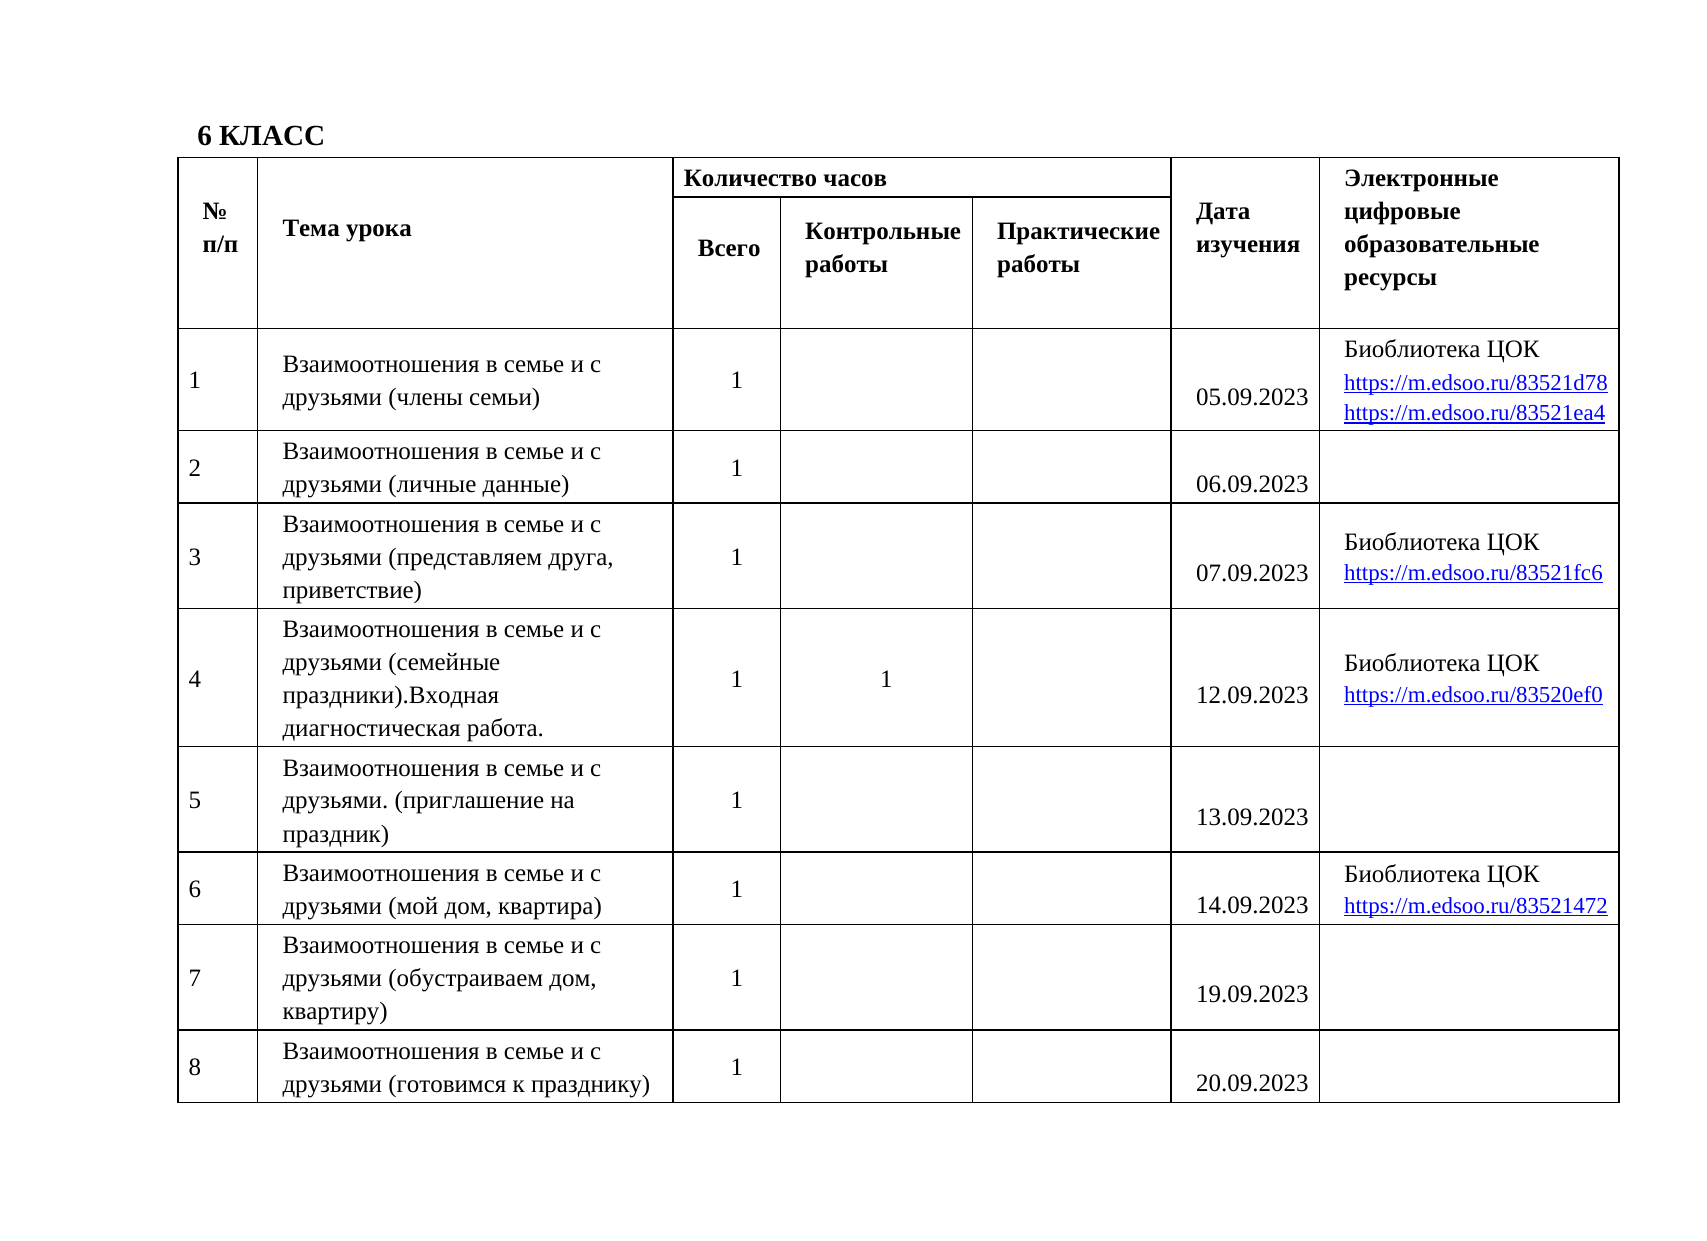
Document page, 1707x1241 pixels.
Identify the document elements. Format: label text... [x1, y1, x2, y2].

table_cell Всего [674, 198, 780, 327]
table_cell 4 [179, 609, 257, 746]
table_cell Взаимоотношения в семье и с друзьями (обустраиваем дом, квартиру) [258, 925, 672, 1029]
table_cell 06.09.2023 [1172, 431, 1319, 502]
table_cell Взаимоотношения в семье и с друзьями. (приглашение на праздник) [258, 747, 672, 851]
table_cell 1 [674, 431, 780, 502]
table_cell [1320, 747, 1618, 851]
table_cell Взаимоотношения в семье и с друзьями (члены семьи) [258, 329, 672, 429]
table_cell 1 [674, 504, 780, 607]
table_cell 1 [781, 609, 972, 746]
table_cell Биоблиотека ЦОК https://m.edsoo.ru/83521472 [1320, 853, 1618, 924]
table_cell Взаимоотношения в семье и с друзьями (представляем друга, приветствие) [258, 504, 672, 607]
table_cell 1 [674, 1031, 780, 1101]
table_cell [781, 853, 972, 924]
text 6 КЛАСС [190, 118, 1618, 152]
table_cell Взаимоотношения в семье и с друзьями (семейные праздники).Входная диагностическая работа. [258, 609, 672, 746]
table_cell [781, 329, 972, 429]
table_cell 1 [674, 853, 780, 924]
table_header Количество часов [674, 158, 1170, 196]
table_header Дата изучения [1172, 158, 1319, 327]
table_cell Взаимоотношения в семье и с друзьями (мой дом, квартира) [258, 853, 672, 924]
table_cell 1 [674, 925, 780, 1029]
table_cell Биоблиотека ЦОК https://m.edsoo.ru/83521d78 https://m.edsoo.ru/83521ea4 [1320, 329, 1618, 429]
table_cell 3 [179, 504, 257, 607]
table_cell [781, 925, 972, 1029]
table_cell [1320, 1031, 1618, 1101]
table_cell 19.09.2023 [1172, 925, 1319, 1029]
table_cell Взаимоотношения в семье и с друзьями (личные данные) [258, 431, 672, 502]
table_cell 1 [179, 329, 257, 429]
table_cell [1320, 431, 1618, 502]
table_cell [781, 747, 972, 851]
table_cell [973, 329, 1170, 429]
table_cell [973, 431, 1170, 502]
table_cell [973, 747, 1170, 851]
table_cell 12.09.2023 [1172, 609, 1319, 746]
table_cell 2 [179, 431, 257, 502]
table_cell 1 [674, 609, 780, 746]
table_cell 1 [674, 329, 780, 429]
table_header Электронные цифровые образовательные ресурсы [1320, 158, 1618, 327]
table_cell 13.09.2023 [1172, 747, 1319, 851]
table_cell Контрольные работы [781, 198, 972, 327]
table_cell 7 [179, 925, 257, 1029]
table_cell [781, 1031, 972, 1101]
table_cell [973, 1031, 1170, 1101]
table_cell [1320, 925, 1618, 1029]
table_cell 1 [674, 747, 780, 851]
table_cell 6 [179, 853, 257, 924]
table_cell 05.09.2023 [1172, 329, 1319, 429]
table_cell Практические работы [973, 198, 1170, 327]
table_cell 5 [179, 747, 257, 851]
table_header Тема урока [258, 158, 672, 327]
table_cell Биоблиотека ЦОК https://m.edsoo.ru/83521fc6 [1320, 504, 1618, 607]
table_cell [781, 431, 972, 502]
table_cell 20.09.2023 [1172, 1031, 1319, 1101]
table_cell [973, 609, 1170, 746]
table_cell 14.09.2023 [1172, 853, 1319, 924]
table_header № п/п [179, 158, 257, 327]
table_cell Взаимоотношения в семье и с друзьями (готовимся к празднику) [258, 1031, 672, 1101]
table_cell [973, 853, 1170, 924]
table_cell 07.09.2023 [1172, 504, 1319, 607]
table_cell 8 [179, 1031, 257, 1101]
table_cell [973, 504, 1170, 607]
table_cell [973, 925, 1170, 1029]
table_cell Биоблиотека ЦОК https://m.edsoo.ru/83520ef0 [1320, 609, 1618, 746]
table_cell [781, 504, 972, 607]
